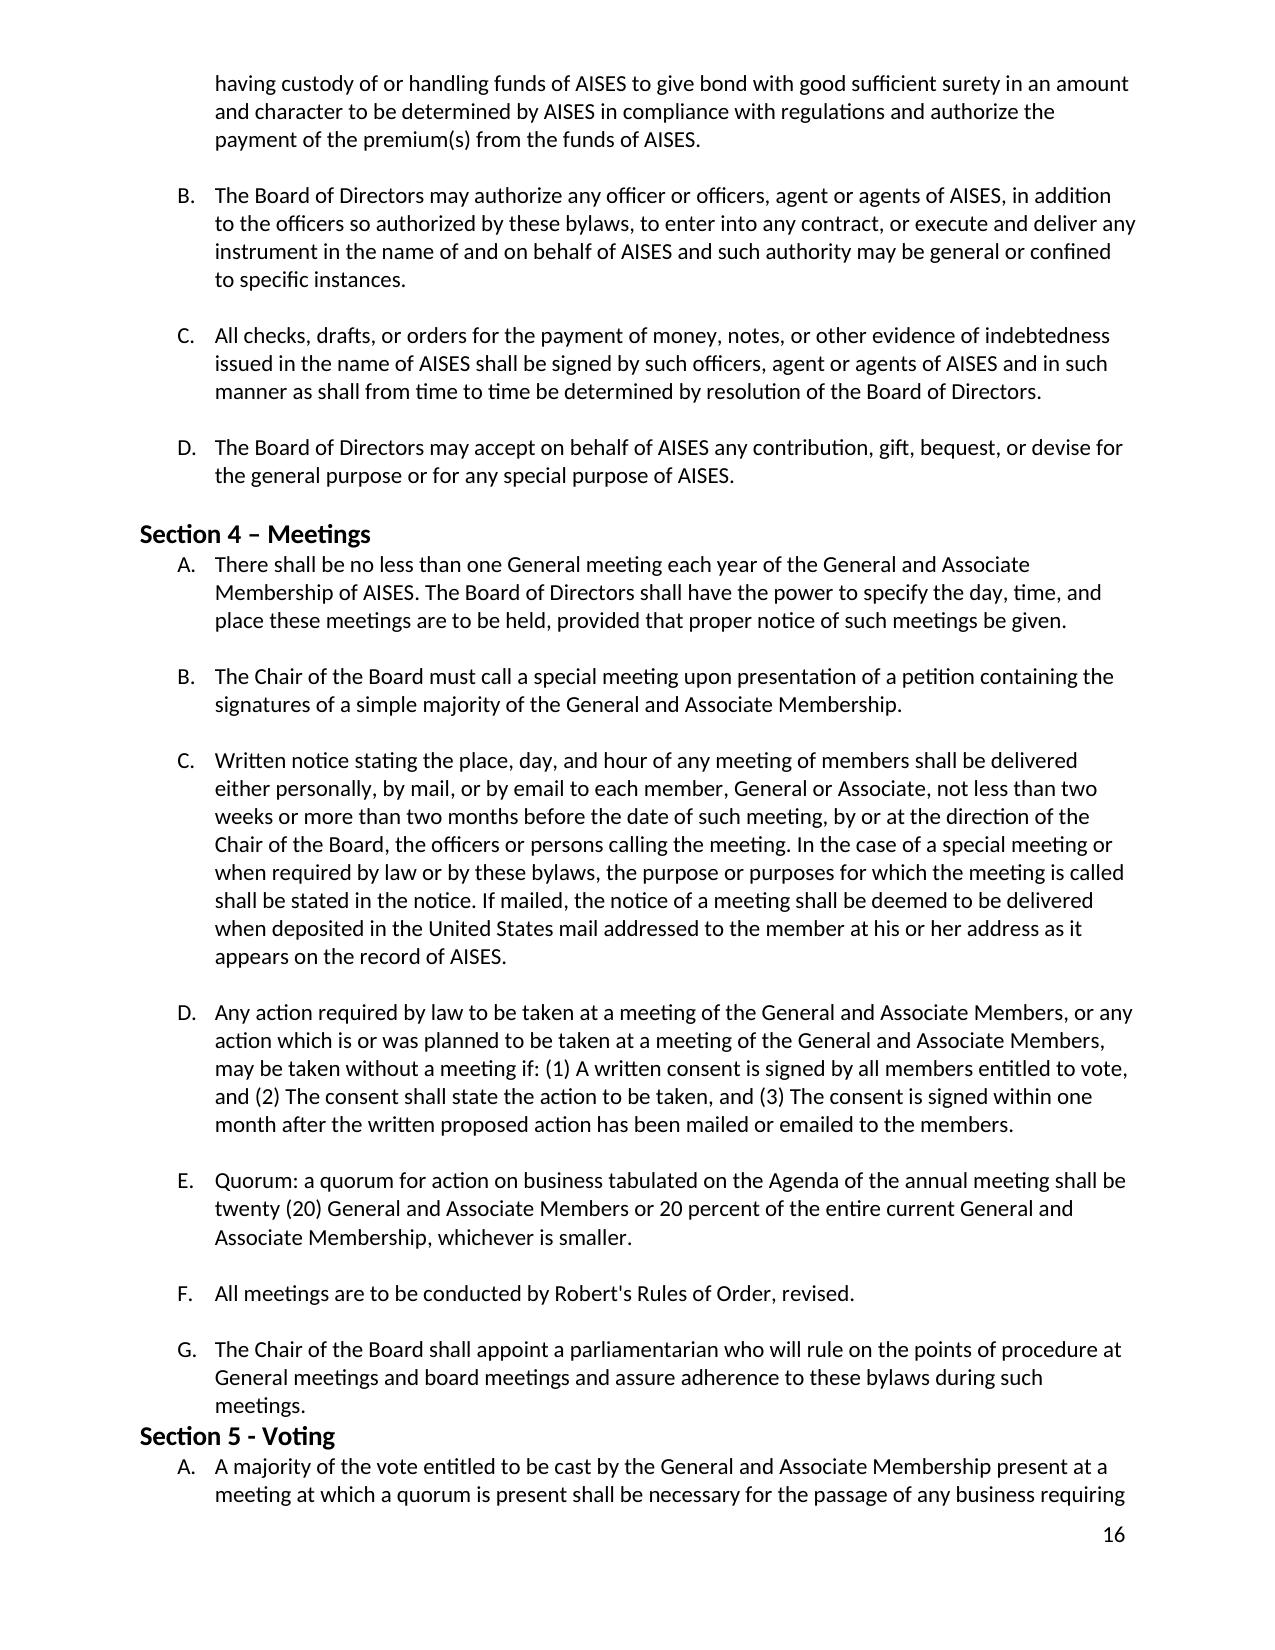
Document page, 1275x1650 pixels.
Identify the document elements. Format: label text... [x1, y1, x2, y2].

list The Chair of the Board must call a special meeting upon presentation of a petition containing the signatures of a simple majority of the General and Associate Membership. [177, 662, 1137, 746]
list The Chair of the Board shall appoint a parliamentarian who will rule on the points of procedure at General meetings and board meetings and assure adherence to these bylaws during such meetings. [177, 1335, 1137, 1419]
list Quorum: a quorum for action on business tabulated on the Agenda of the annual meeting shall be twenty (20) General and Associate Members or 20 percent of the entire current General and Associate Membership, whichever is smaller. [177, 1167, 1137, 1279]
subtitle Section 5 - Voting [139, 1419, 1137, 1452]
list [177, 69, 1137, 181]
subtitle Section 4 – Meetings [139, 517, 1137, 550]
list All checks, drafts, or orders for the payment of money, notes, or other evidence of indebtedness issued in the name of AISES shall be signed by such officers, agent or agents of AISES and in such manner as shall from time to time be determined by resolution of the Board of Directors. [177, 321, 1137, 433]
list Any action required by law to be taken at a meeting of the General and Associate Members, or any action which is or was planned to be taken at a meeting of the General and Associate Members, may be taken without a meeting if: (1) A written consent is signed by all members entitled to vote, and (2) The consent shall state the action to be taken, and (3) The consent is signed within one month after the written proposed action has been mailed or emailed to the members. [177, 998, 1137, 1167]
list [177, 1452, 1137, 1508]
list The Board of Directors may authorize any officer or officers, agent or agents of AISES, in addition to the officers so authorized by these bylaws, to enter into any contract, or execute and deliver any instrument in the name of and on behalf of AISES and such authority may be general or confined to specific instances. [177, 181, 1137, 321]
list Written notice stating the place, day, and hour of any meeting of members shall be delivered either personally, by mail, or by email to each member, General or Associate, not less than two weeks or more than two months before the date of such meeting, by or at the direction of the Chair of the Board, the officers or persons calling the meeting. In the case of a special meeting or when required by law or by these bylaws, the purpose or purposes for which the meeting is called shall be stated in the notice. If mailed, the notice of a meeting shall be deemed to be delivered when deposited in the United States mail addressed to the member at his or her address as it appears on the record of AISES. [177, 746, 1137, 998]
list There shall be no less than one General meeting each year of the General and Associate Membership of AISES. The Board of Directors shall have the power to specify the day, time, and place these meetings are to be held, provided that proper notice of such meetings be given. [177, 550, 1137, 662]
list All meetings are to be conducted by Robert's Rules of Order, revised. [177, 1279, 1137, 1335]
list The Board of Directors may accept on behalf of AISES any contribution, gift, bequest, or devise for the general purpose or for any special purpose of AISES. [177, 433, 1137, 517]
